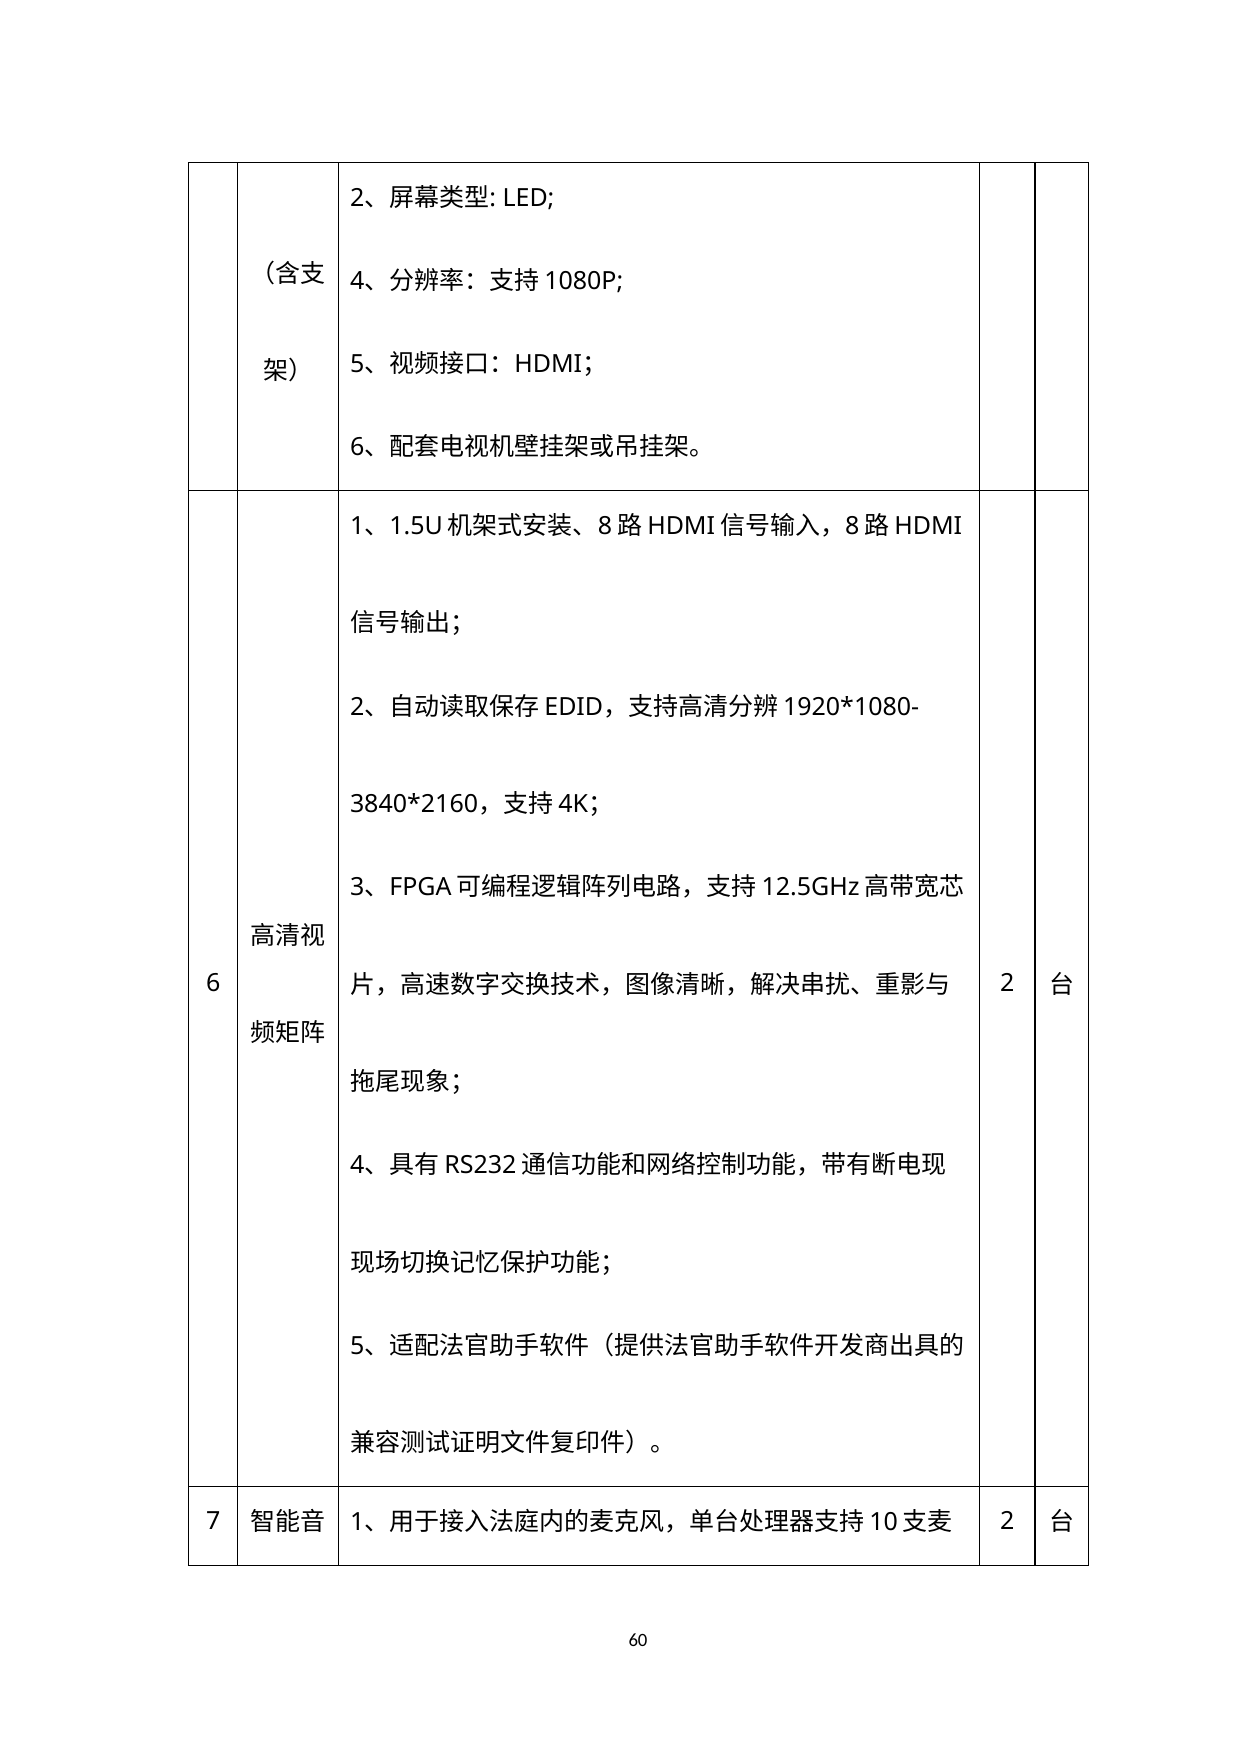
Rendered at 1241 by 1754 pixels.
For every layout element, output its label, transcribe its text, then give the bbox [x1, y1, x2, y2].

table_cell 台 [1036, 1487, 1088, 1564]
table_cell 5 [189, 163, 237, 490]
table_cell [339, 163, 979, 490]
table_cell 2 [980, 491, 1034, 1486]
table_cell 台 [1036, 491, 1088, 1486]
table_cell 6 [189, 491, 237, 1486]
table_cell 4 [980, 163, 1034, 490]
table_cell 高清电视机 （含支架） [238, 163, 338, 490]
table_cell 高清视频矩阵 [238, 491, 338, 1486]
table_cell 7 [189, 1487, 237, 1564]
table_cell 台 [1036, 163, 1088, 490]
table_cell 1、1.5U机架式安装、8路HDMI信号输入，8路HDMI信号输出； 2、自动读取保存EDID，支持高清分辨1920*1080-3840*2160，支持4K； 3、FPGA可编程逻辑阵列电路，支持12.5GHz高带宽芯片，高速数字交换技术，图像清晰，解决串扰、重影与拖尾现象； 4、具有RS232通信功能和网络控制功能，带有断电现现场切换记忆保护功能； 5、适配法官助手软件（提供法官助手软件开发商出具的兼容测试证明文件复印件）。 [339, 491, 979, 1486]
table_cell 智能音频处理器 [238, 1487, 338, 1564]
table_cell 2 [980, 1487, 1034, 1564]
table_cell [339, 1487, 979, 1564]
